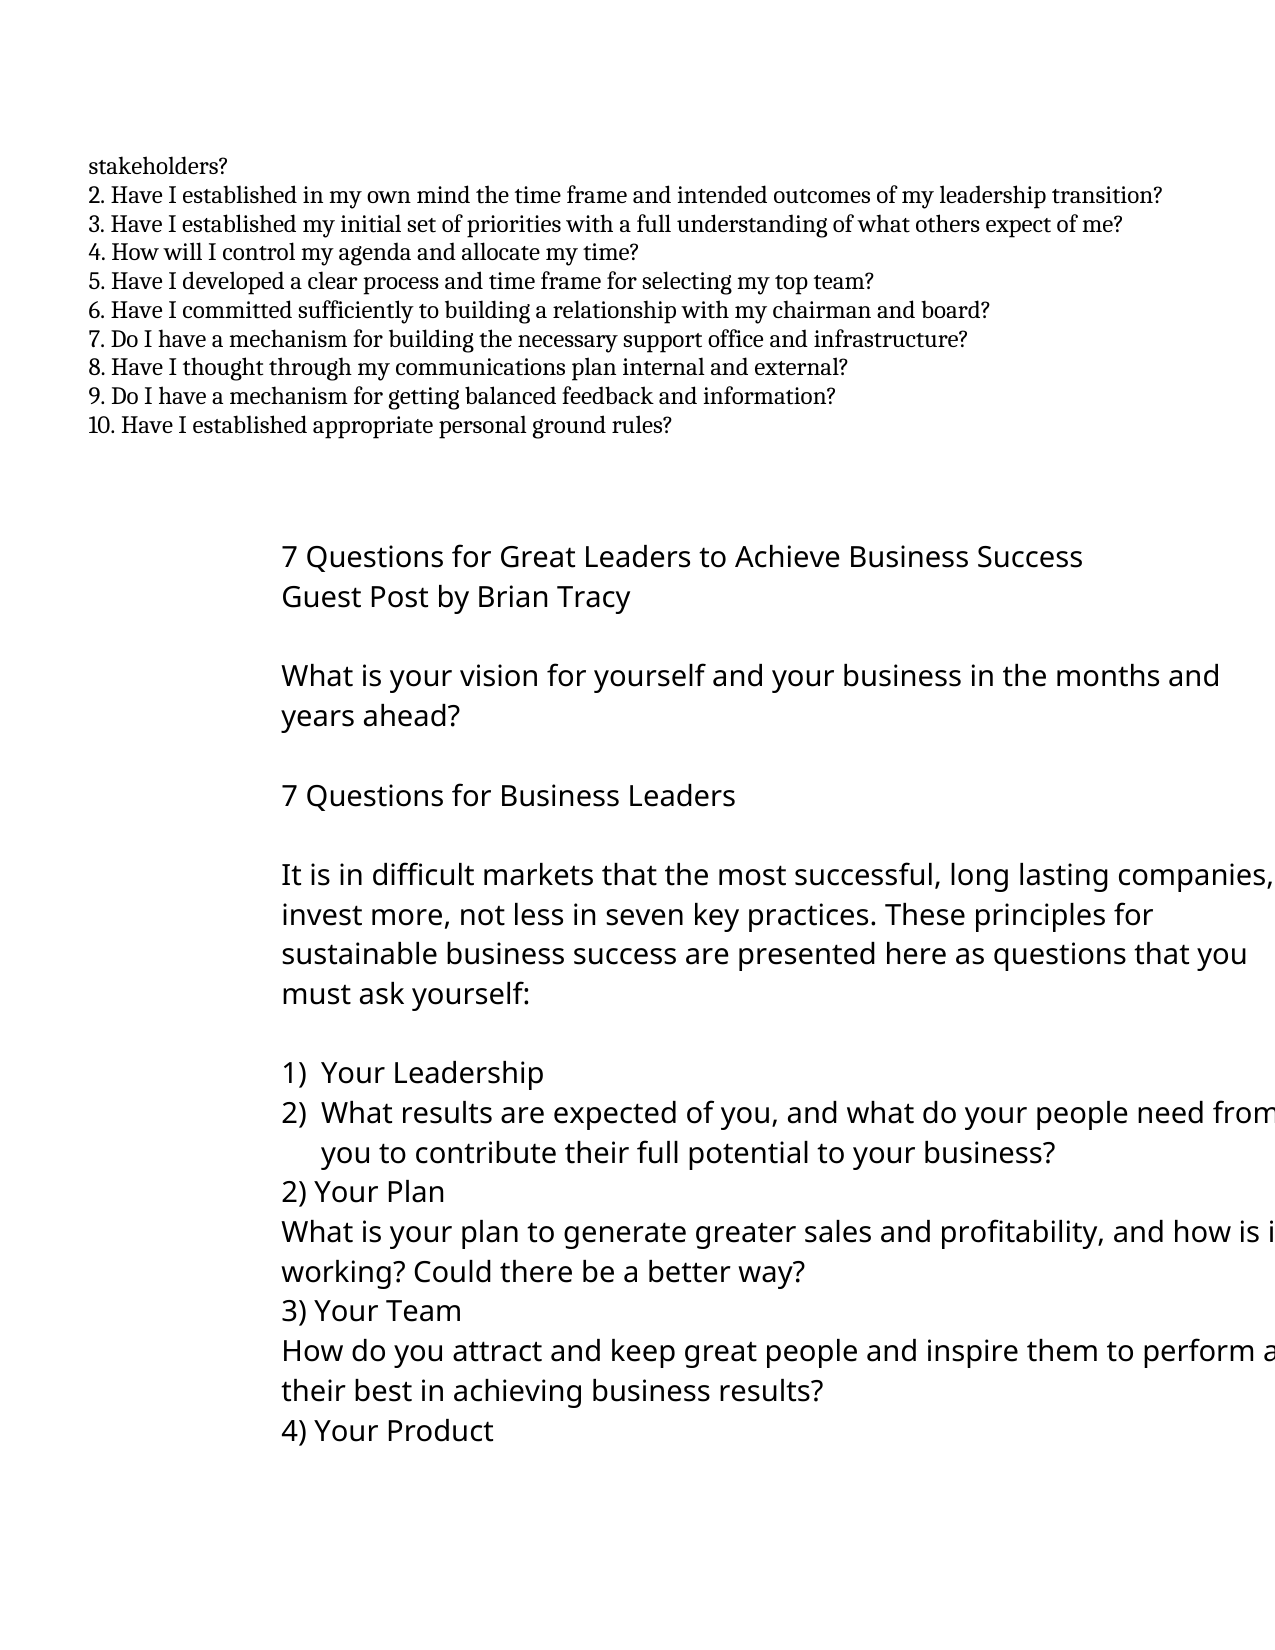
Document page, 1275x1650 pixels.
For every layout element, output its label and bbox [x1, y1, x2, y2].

table_header [11, 150, 1275, 442]
table_header [188, 499, 1275, 1468]
